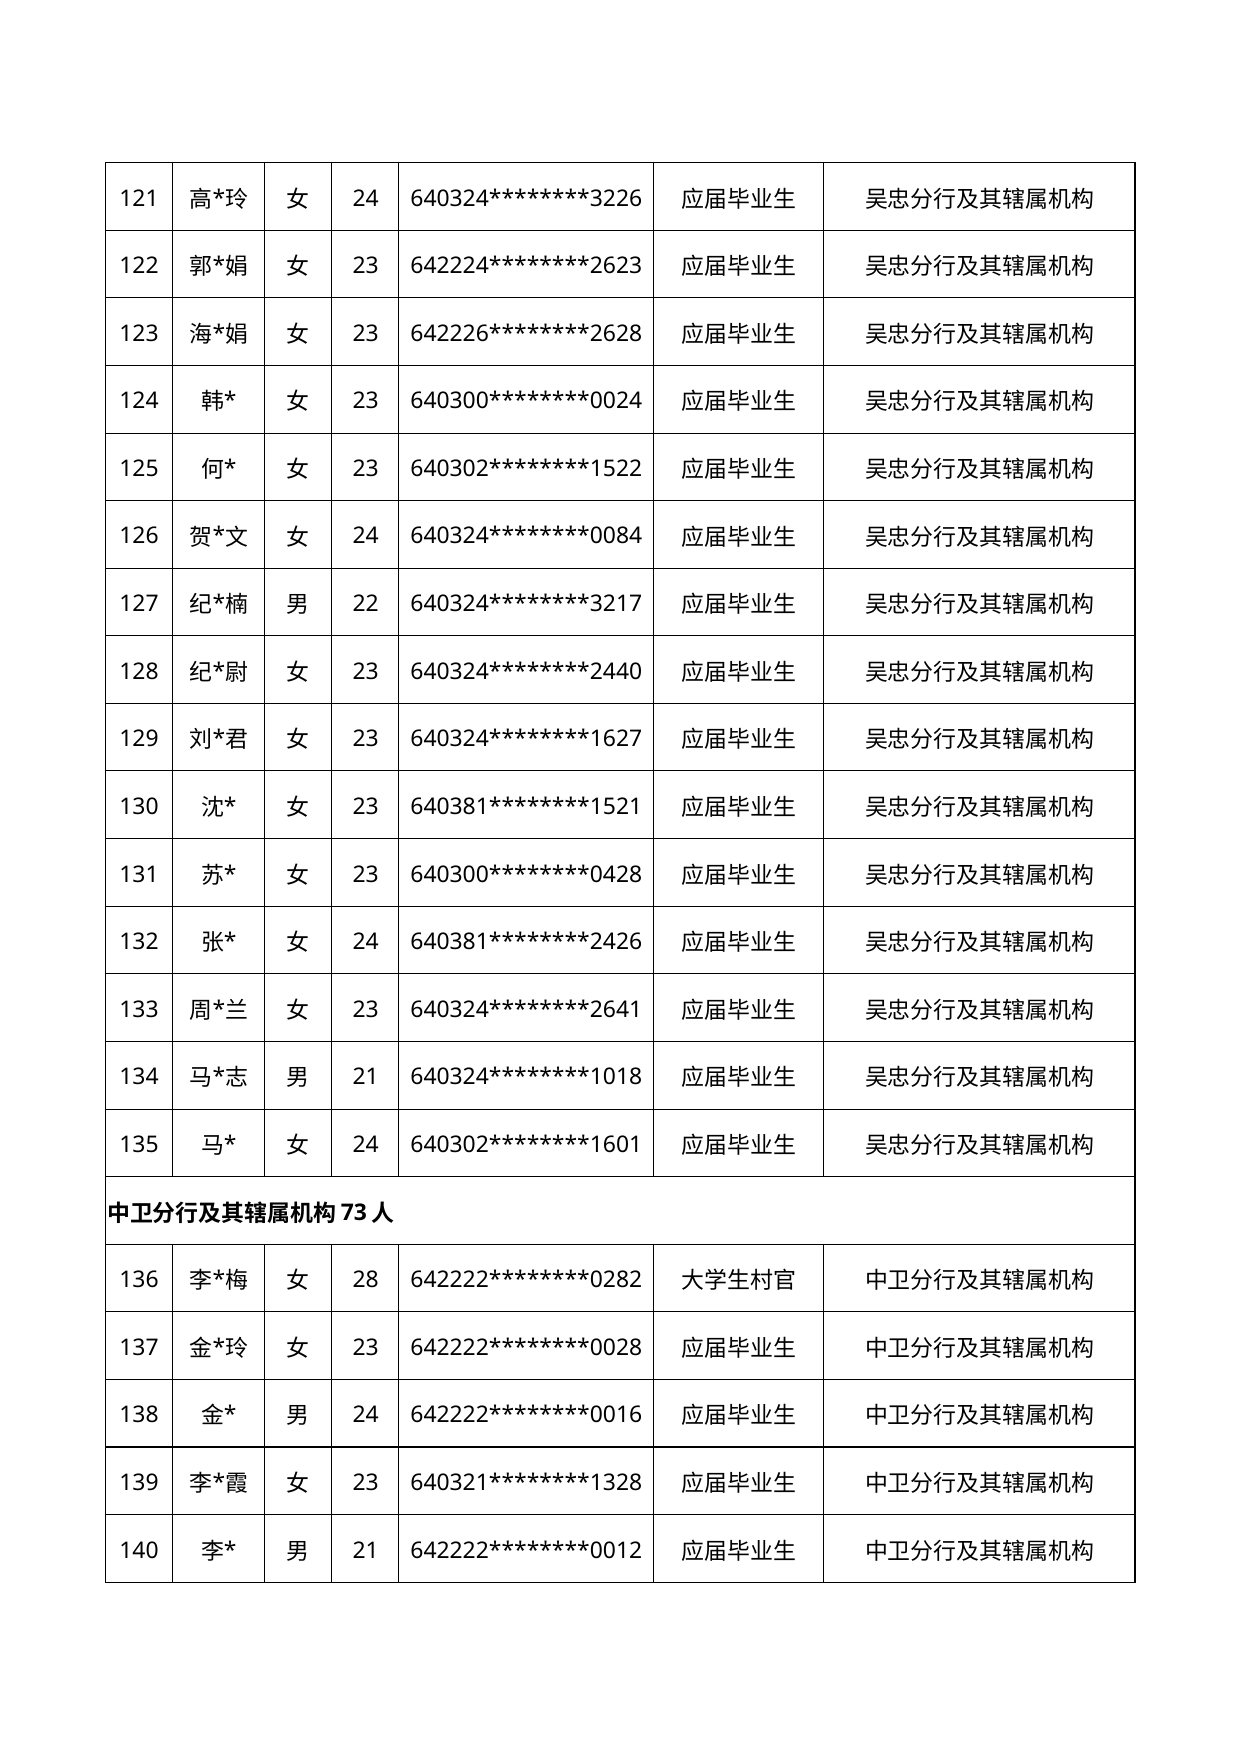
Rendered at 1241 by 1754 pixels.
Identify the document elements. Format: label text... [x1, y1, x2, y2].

table_cell 21 [332, 1042, 398, 1108]
table_cell 吴忠分行及其辖属机构 [824, 501, 1134, 568]
table_cell 中卫分行及其辖属机构 [824, 1448, 1134, 1514]
table_cell 大学生村官 [654, 1245, 823, 1311]
table_cell 马*志 [173, 1042, 264, 1108]
table_cell 123 [106, 298, 172, 365]
table_cell 贺*文 [173, 501, 264, 568]
table_cell 男 [265, 569, 331, 635]
table_cell 吴忠分行及其辖属机构 [824, 974, 1134, 1041]
table_cell 642226********2628 [399, 298, 653, 365]
table_cell 女 [265, 163, 331, 229]
table_cell 女 [265, 366, 331, 432]
table_cell 133 [106, 974, 172, 1041]
table_cell 韩* [173, 366, 264, 432]
table_cell 24 [332, 163, 398, 229]
table_cell 吴忠分行及其辖属机构 [824, 907, 1134, 973]
table_cell 23 [332, 366, 398, 432]
table_cell 应届毕业生 [654, 704, 823, 770]
table_cell 23 [332, 974, 398, 1041]
table_cell 中卫分行及其辖属机构 [824, 1312, 1134, 1379]
table_cell 应届毕业生 [654, 569, 823, 635]
table_cell 海*娟 [173, 298, 264, 365]
table_cell 应届毕业生 [654, 771, 823, 838]
table_cell 640300********0428 [399, 839, 653, 906]
table_cell 女 [265, 704, 331, 770]
table_cell 应届毕业生 [654, 1110, 823, 1176]
table_cell 应届毕业生 [654, 1312, 823, 1379]
table_cell 应届毕业生 [654, 231, 823, 297]
table_cell 郭*娟 [173, 231, 264, 297]
table_cell 男 [265, 1042, 331, 1108]
table_cell 640324********2440 [399, 636, 653, 703]
table_cell 23 [332, 1448, 398, 1514]
table_cell 23 [332, 231, 398, 297]
table_cell 男 [265, 1515, 331, 1582]
table_cell 642224********2623 [399, 231, 653, 297]
table_cell 640302********1522 [399, 434, 653, 500]
table_cell 吴忠分行及其辖属机构 [824, 569, 1134, 635]
table_cell 女 [265, 434, 331, 500]
table_cell 吴忠分行及其辖属机构 [824, 771, 1134, 838]
table_cell 李* [173, 1515, 264, 1582]
table_cell 应届毕业生 [654, 636, 823, 703]
table_cell 苏* [173, 839, 264, 906]
table_cell 138 [106, 1380, 172, 1446]
table_cell 640324********1018 [399, 1042, 653, 1108]
table_cell 134 [106, 1042, 172, 1108]
table_cell 122 [106, 231, 172, 297]
table_cell 应届毕业生 [654, 434, 823, 500]
table_cell 周*兰 [173, 974, 264, 1041]
table_cell 应届毕业生 [654, 163, 823, 229]
table_cell 28 [332, 1245, 398, 1311]
table_cell 应届毕业生 [654, 1515, 823, 1582]
table_cell 125 [106, 434, 172, 500]
table_cell 640300********0024 [399, 366, 653, 432]
table_cell 女 [265, 771, 331, 838]
table_cell 吴忠分行及其辖属机构 [824, 1110, 1134, 1176]
table_cell 女 [265, 501, 331, 568]
table_cell 128 [106, 636, 172, 703]
table_cell 女 [265, 1312, 331, 1379]
table_cell 吴忠分行及其辖属机构 [824, 839, 1134, 906]
table_cell 马* [173, 1110, 264, 1176]
table_cell 吴忠分行及其辖属机构 [824, 704, 1134, 770]
table_cell 640324********0084 [399, 501, 653, 568]
table_cell 中卫分行及其辖属机构 [824, 1245, 1134, 1311]
table_cell 张* [173, 907, 264, 973]
table_cell 女 [265, 907, 331, 973]
table_cell 640381********1521 [399, 771, 653, 838]
table_cell 女 [265, 1245, 331, 1311]
table_cell 女 [265, 839, 331, 906]
table_cell 137 [106, 1312, 172, 1379]
table_cell 642222********0016 [399, 1380, 653, 1446]
table_cell 高*玲 [173, 163, 264, 229]
table_cell 124 [106, 366, 172, 432]
table_cell 刘*君 [173, 704, 264, 770]
table_cell 640302********1601 [399, 1110, 653, 1176]
table_cell 640321********1328 [399, 1448, 653, 1514]
table_cell 吴忠分行及其辖属机构 [824, 636, 1134, 703]
table_cell 642222********0282 [399, 1245, 653, 1311]
table_cell 女 [265, 636, 331, 703]
table_cell 吴忠分行及其辖属机构 [824, 366, 1134, 432]
table_cell 中卫分行及其辖属机构 [824, 1380, 1134, 1446]
table_cell 23 [332, 771, 398, 838]
table_cell 640324********3217 [399, 569, 653, 635]
table_cell 沈* [173, 771, 264, 838]
table_cell 应届毕业生 [654, 1448, 823, 1514]
table_cell 23 [332, 704, 398, 770]
table_cell 吴忠分行及其辖属机构 [824, 298, 1134, 365]
table_cell 何* [173, 434, 264, 500]
table_cell 23 [332, 1312, 398, 1379]
table_cell 21 [332, 1515, 398, 1582]
table_cell 23 [332, 434, 398, 500]
table_cell 中卫分行及其辖属机构 [824, 1515, 1134, 1582]
table_cell 642222********0012 [399, 1515, 653, 1582]
table_cell 李*梅 [173, 1245, 264, 1311]
table_cell 应届毕业生 [654, 1042, 823, 1108]
table_cell 24 [332, 907, 398, 973]
table_cell 129 [106, 704, 172, 770]
table_cell 应届毕业生 [654, 366, 823, 432]
table_cell 中卫分行及其辖属机构73人 [106, 1177, 1134, 1244]
table_cell 吴忠分行及其辖属机构 [824, 231, 1134, 297]
table_cell 24 [332, 1110, 398, 1176]
table_cell 李*霞 [173, 1448, 264, 1514]
table_cell 女 [265, 298, 331, 365]
table_cell 139 [106, 1448, 172, 1514]
table_cell 应届毕业生 [654, 298, 823, 365]
table_cell 23 [332, 298, 398, 365]
table_cell 应届毕业生 [654, 974, 823, 1041]
table_cell 121 [106, 163, 172, 229]
table_cell 23 [332, 636, 398, 703]
table_cell 应届毕业生 [654, 839, 823, 906]
table_cell 应届毕业生 [654, 1380, 823, 1446]
table_cell 吴忠分行及其辖属机构 [824, 434, 1134, 500]
table_cell 22 [332, 569, 398, 635]
table_cell 640324********3226 [399, 163, 653, 229]
table_cell 640324********1627 [399, 704, 653, 770]
table_cell 女 [265, 1448, 331, 1514]
table_cell 136 [106, 1245, 172, 1311]
table_cell 126 [106, 501, 172, 568]
table_cell 24 [332, 1380, 398, 1446]
table_cell 金* [173, 1380, 264, 1446]
table_cell 女 [265, 974, 331, 1041]
table_cell 吴忠分行及其辖属机构 [824, 163, 1134, 229]
table_cell 应届毕业生 [654, 501, 823, 568]
table_cell 127 [106, 569, 172, 635]
table_cell 女 [265, 231, 331, 297]
table_cell 应届毕业生 [654, 907, 823, 973]
table_cell 纪*楠 [173, 569, 264, 635]
table_cell 640381********2426 [399, 907, 653, 973]
table_cell 140 [106, 1515, 172, 1582]
table_cell 131 [106, 839, 172, 906]
table_cell 24 [332, 501, 398, 568]
table_cell 640324********2641 [399, 974, 653, 1041]
table_cell 23 [332, 839, 398, 906]
table_cell 男 [265, 1380, 331, 1446]
table_cell 642222********0028 [399, 1312, 653, 1379]
table_cell 吴忠分行及其辖属机构 [824, 1042, 1134, 1108]
table_cell 女 [265, 1110, 331, 1176]
table_cell 132 [106, 907, 172, 973]
table_cell 135 [106, 1110, 172, 1176]
table_cell 130 [106, 771, 172, 838]
table_cell 纪*尉 [173, 636, 264, 703]
table_cell 金*玲 [173, 1312, 264, 1379]
